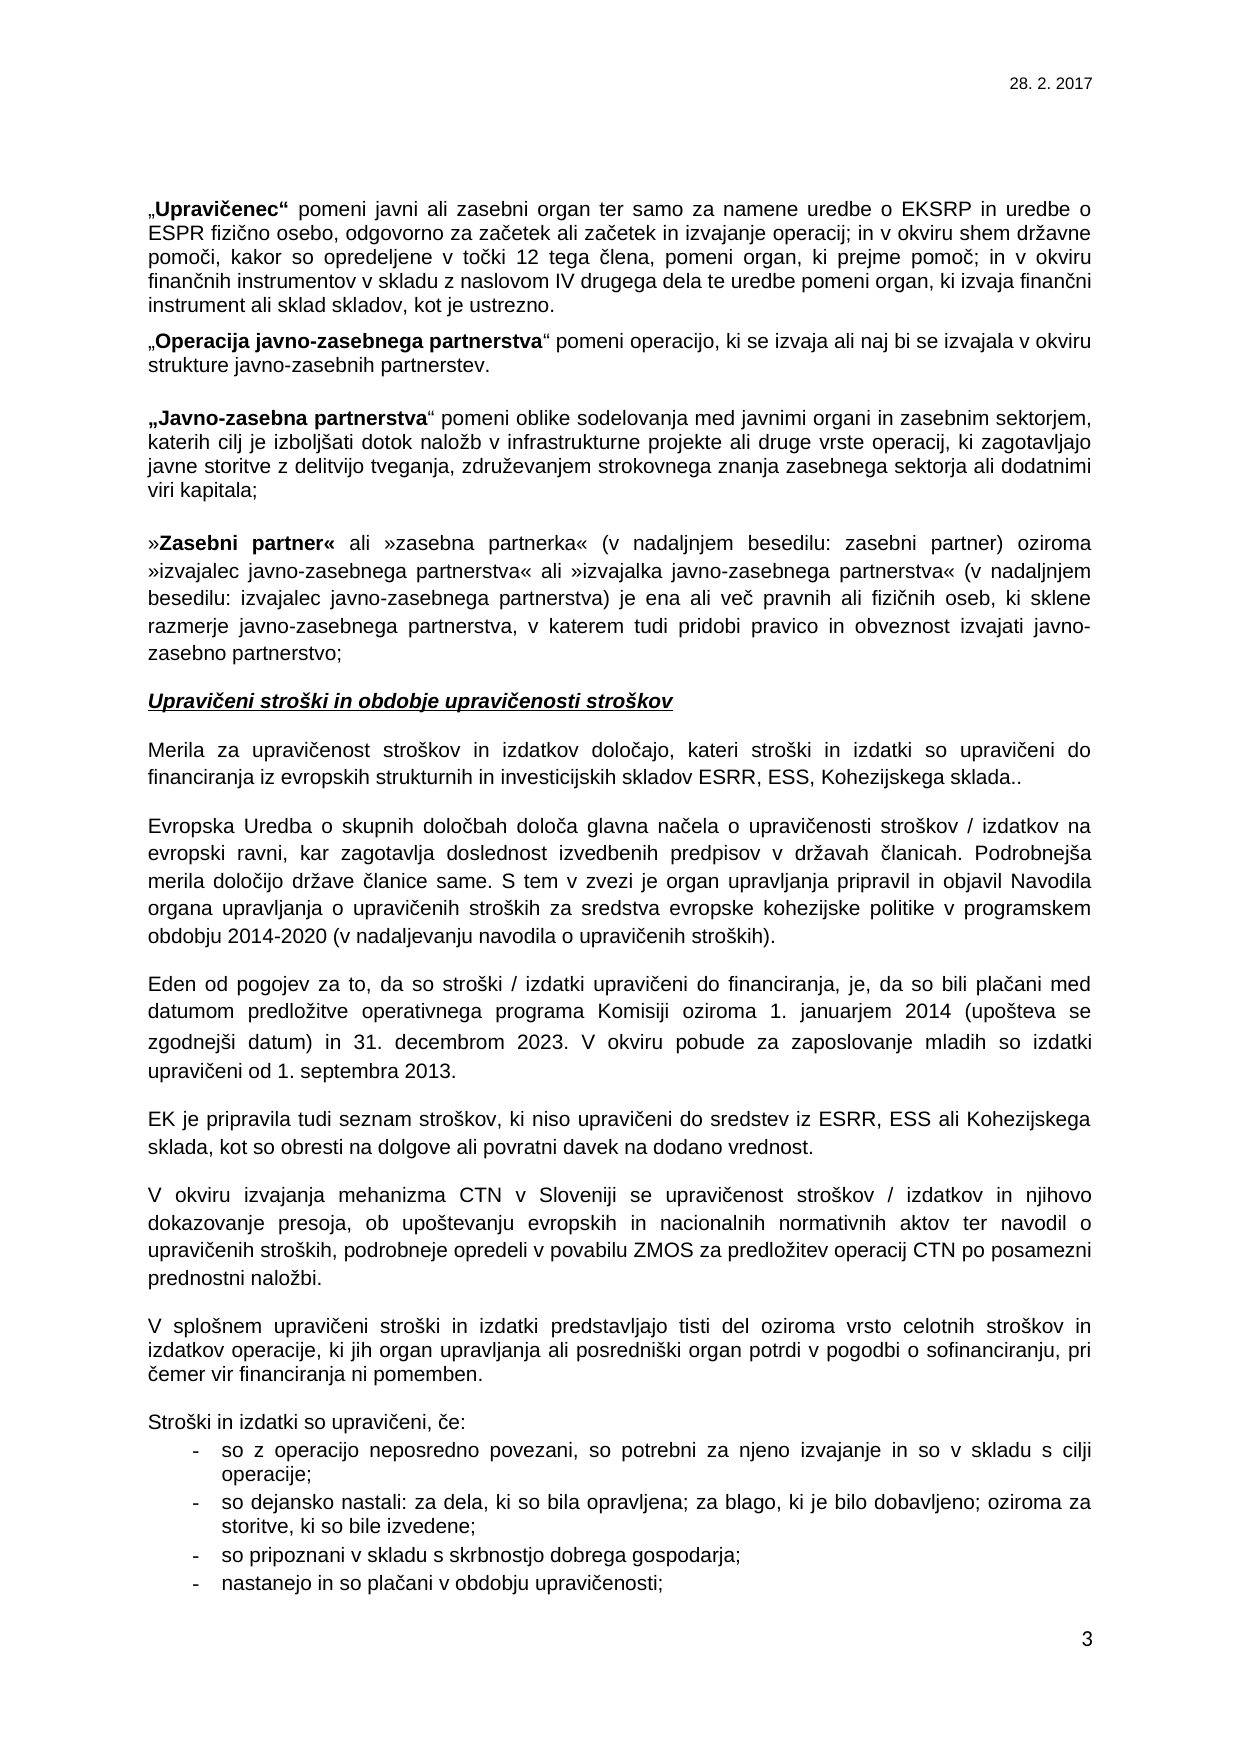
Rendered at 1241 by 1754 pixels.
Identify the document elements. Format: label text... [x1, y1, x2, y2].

text Upravičeni stroški in obdobje upravičenosti stroškov [148, 689, 1093, 713]
list nastanejo in so plačani v obdobju upravičenosti; [192, 1571, 1093, 1595]
list so dejansko nastali: za dela, ki so bila opravljena; za blago, ki je bilo dobavljeno; oziroma za storitve, ki so bile izvedene; [192, 1490, 1093, 1538]
text V okviru izvajanja mehanizma CTN v Sloveniji se upravičenost stroškov / izdatkov in njihovo dokazovanje presoja, ob upoštevanju evropskih in nacionalnih normativnih aktov ter navodil o upravičenih stroških, podrobneje opredeli v povabilu ZMOS za predložitev operacij CTN po posamezni prednostni naložbi. [148, 1183, 1093, 1289]
text „Javno-zasebna partnerstva“ pomeni oblike sodelovanja med javnimi organi in zasebnim sektorjem, katerih cilj je izboljšati dotok naložb v infrastrukturne projekte ali druge vrste operacij, ki zagotavljajo javne storitve z delitvijo tveganja, združevanjem strokovnega znanja zasebnega sektorja ali dodatnimi viri kapitala; [148, 406, 1093, 502]
text Stroški in izdatki so upravičeni, če: [148, 1410, 1093, 1434]
text EK je pripravila tudi seznam stroškov, ki niso upravičeni do sredstev iz ESRR, ESS ali Kohezijskega sklada, kot so obresti na dolgove ali povratni davek na dodano vrednost. [148, 1107, 1093, 1159]
list so pripoznani v skladu s skrbnostjo dobrega gospodarja; [192, 1542, 1093, 1567]
text Merila za upravičenost stroškov in izdatkov določajo, kateri stroški in izdatki so upravičeni do financiranja iz evropskih strukturnih in investicijskih skladov ESRR, ESS, Kohezijskega sklada.. [148, 738, 1093, 789]
text V splošnem upravičeni stroški in izdatki predstavljajo tisti del oziroma vrsto celotnih stroškov in izdatkov operacije, ki jih organ upravljanja ali posredniški organ potrdi v pogodbi o sofinanciranju, pri čemer vir financiranja ni pomemben. [148, 1314, 1093, 1386]
text Evropska Uredba o skupnih določbah določa glavna načela o upravičenosti stroškov / izdatkov na evropski ravni, kar zagotavlja doslednost izvedbenih predpisov v državah članicah. Podrobnejša merila določijo države članice same. S tem v zvezi je organ upravljanja pripravil in objavil Navodila organa upravljanja o upravičenih stroških za sredstva evropske kohezijske politike v programskem obdobju 2014-2020 (v nadaljevanju navodila o upravičenih stroških). [148, 813, 1093, 947]
list so z operacijo neposredno povezani, so potrebni za njeno izvajanje in so v skladu s cilji operacije; [192, 1438, 1093, 1486]
text Eden od pogojev za to, da so stroški / izdatki upravičeni do financiranja, je, da so bili plačani med datumom predložitve operativnega programa Komisiji oziroma 1. januarjem 2014 (upošteva se zgodnejši datum) in 31. decembrom 2023. V okviru pobude za zaposlovanje mladih so izdatki upravičeni od 1. septembra 2013. [148, 972, 1093, 1083]
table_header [148, 148, 1093, 377]
text »Zasebni partner« ali »zasebna partnerka« (v nadaljnjem besedilu: zasebni partner) oziroma »izvajalec javno-zasebnega partnerstva« ali »izvajalka javno-zasebnega partnerstva« (v nadaljnjem besedilu: izvajalec javno-zasebnega partnerstva) je ena ali več pravnih ali fizičnih oseb, ki sklene razmerje javno-zasebnega partnerstva, v katerem tudi pridobi pravico in obveznost izvajati javno-zasebno partnerstvo; [148, 531, 1093, 665]
